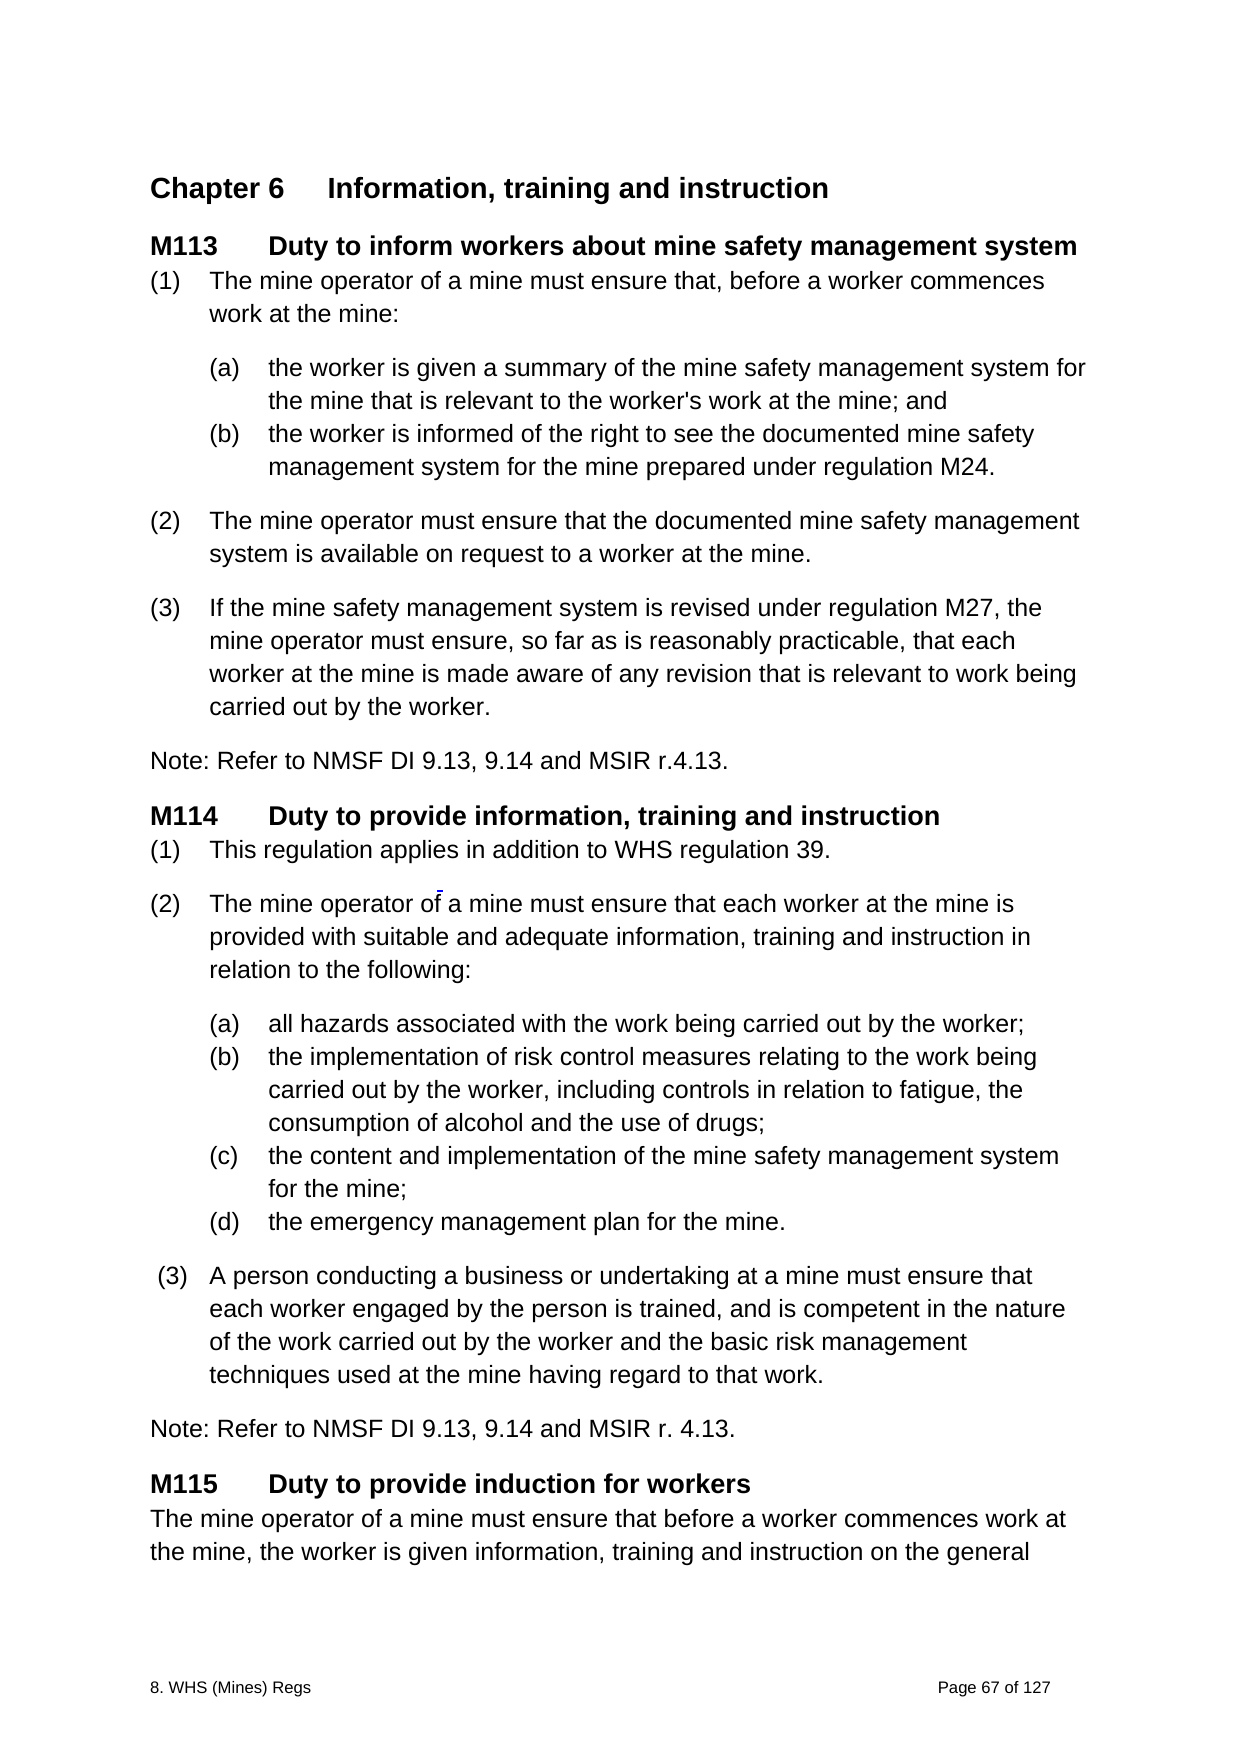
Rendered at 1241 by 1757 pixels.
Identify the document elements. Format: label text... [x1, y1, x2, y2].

text (2) The mine operator must ensure that the documented mine safety management system is available on request to a worker at the mine. [150, 506, 1090, 568]
text Note: Refer to NMSF DI 9.13, 9.14 and MSIR r.4.13. [150, 746, 1090, 774]
text (a) all hazards associated with the work being carried out by the worker; [209, 1009, 1090, 1038]
subtitle M113 Duty to inform workers about mine safety management system [150, 230, 1090, 261]
text (1) This regulation applies in addition to WHS regulation 39. [150, 836, 1090, 864]
text (b) the implementation of risk control measures relating to the work being carried out by the worker, including controls in relation to fatigue, the consumption of alcohol and the use of drugs; [209, 1042, 1090, 1137]
text (1) The mine operator of a mine must ensure that, before a worker commences work at the mine: [150, 266, 1090, 328]
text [150, 1504, 1090, 1566]
text Note: Refer to NMSF DI 9.13, 9.14 and MSIR r. 4.13. [150, 1414, 1090, 1443]
text (3) A person conducting a business or undertaking at a mine must ensure that each worker engaged by the person is trained, and is competent in the nature of the work carried out by the worker and the basic risk management techniques used at the mine having regard to that work. [150, 1261, 1090, 1389]
subtitle M115 Duty to provide induction for workers [150, 1468, 1090, 1499]
subtitle Chapter 6 Information, training and instruction [150, 171, 1090, 204]
text (2) The mine operator of a mine must ensure that each worker at the mine is provided with suitable and adequate information, training and instruction in relation to the following: [150, 889, 1090, 984]
text (a) the worker is given a summary of the mine safety management system for the mine that is relevant to the worker's work at the mine; and [209, 353, 1090, 415]
text (c) the content and implementation of the mine safety management system for the mine; [209, 1141, 1090, 1203]
text (b) the worker is informed of the right to see the documented mine safety management system for the mine prepared under regulation M24. [209, 419, 1090, 481]
text (3) If the mine safety management system is revised under regulation M27, the mine operator must ensure, so far as is reasonably practicable, that each worker at the mine is made aware of any revision that is relevant to work being carried out by the worker. [150, 593, 1090, 721]
subtitle M114 Duty to provide information, training and instruction [150, 799, 1090, 831]
text (d) the emergency management plan for the mine. [209, 1207, 1090, 1236]
